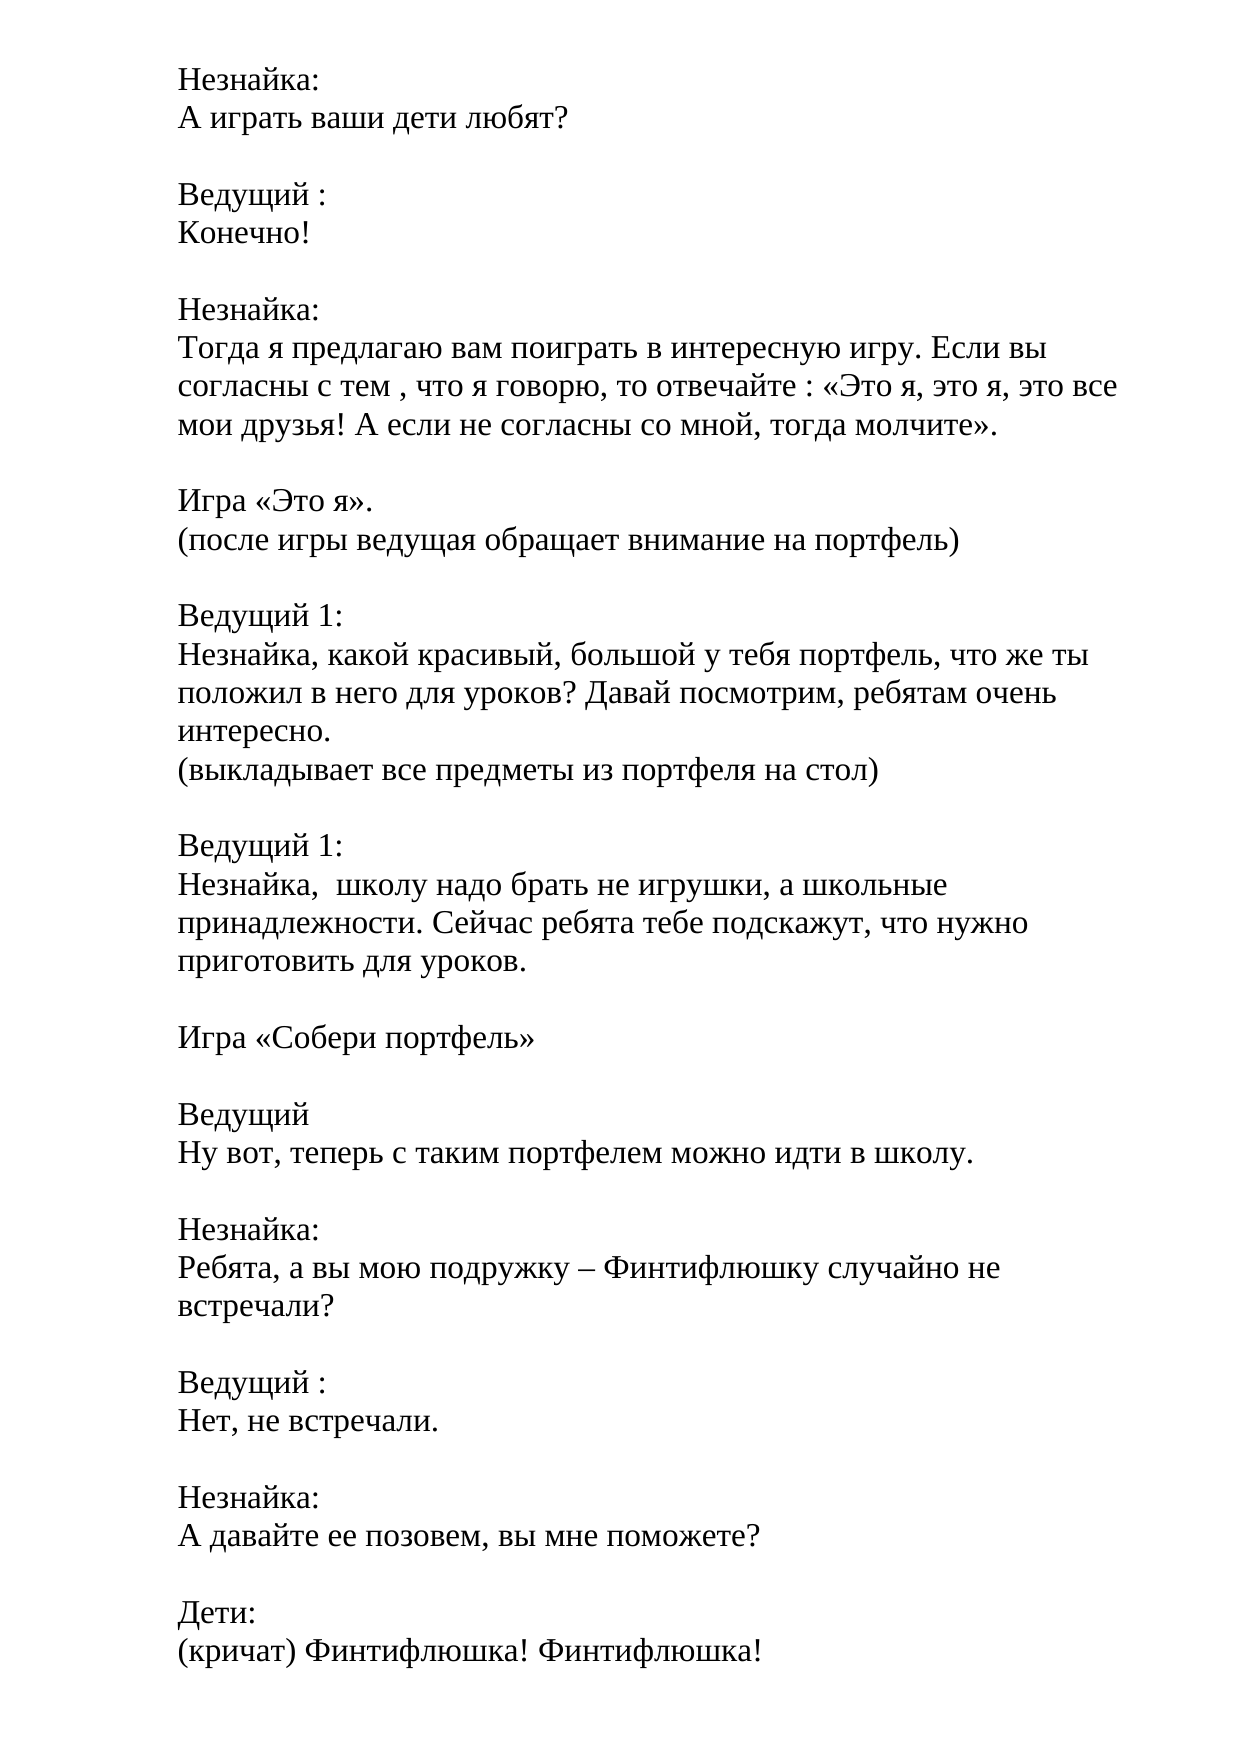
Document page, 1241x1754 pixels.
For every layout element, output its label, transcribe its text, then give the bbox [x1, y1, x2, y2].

text Игра «Собери портфель» [177, 1017, 1152, 1056]
text (после игры ведущая обращает внимание на портфель) [177, 519, 1152, 557]
text Ведущий : [177, 1362, 1152, 1401]
text Нет, не встречали. [177, 1401, 1152, 1439]
text Ведущий [177, 1094, 1152, 1132]
text Конечно! [177, 212, 1152, 251]
text Ну вот, теперь с таким портфелем можно идти в школу. [177, 1132, 1152, 1171]
text (выкладывает все предметы из портфеля на стол) [177, 749, 1152, 787]
text Незнайка, какой красивый, большой у тебя портфель, что же ты положил в него для уроков? Давай посмотрим, ребятам очень интересно. [177, 634, 1152, 749]
text Незнайка: [177, 59, 1152, 97]
text Незнайка: [177, 1209, 1152, 1247]
text (кричат) Финтифлюшка! Финтифлюшка! [177, 1631, 1152, 1669]
text Незнайка, школу надо брать не игрушки, а школьные принадлежности. Сейчас ребята тебе подскажут, что нужно приготовить для уроков. [177, 864, 1152, 979]
text А играть ваши дети любят? [177, 97, 1152, 136]
text Ребята, а вы мою подружку – Финтифлюшку случайно не встречали? [177, 1247, 1152, 1324]
text Тогда я предлагаю вам поиграть в интересную игру. Если вы согласны с тем , что я говорю, то отвечайте : «Это я, это я, это все мои друзья! А если не согласны со мной, тогда молчите». [177, 327, 1152, 442]
text Ведущий 1: [177, 826, 1152, 864]
text Дети: [177, 1592, 1152, 1631]
text Игра «Это я». [177, 481, 1152, 519]
text Ведущий 1: [177, 596, 1152, 634]
text А давайте ее позовем, вы мне поможете? [177, 1516, 1152, 1554]
text Незнайка: [177, 1477, 1152, 1516]
text Незнайка: [177, 289, 1152, 327]
text Ведущий : [177, 174, 1152, 212]
